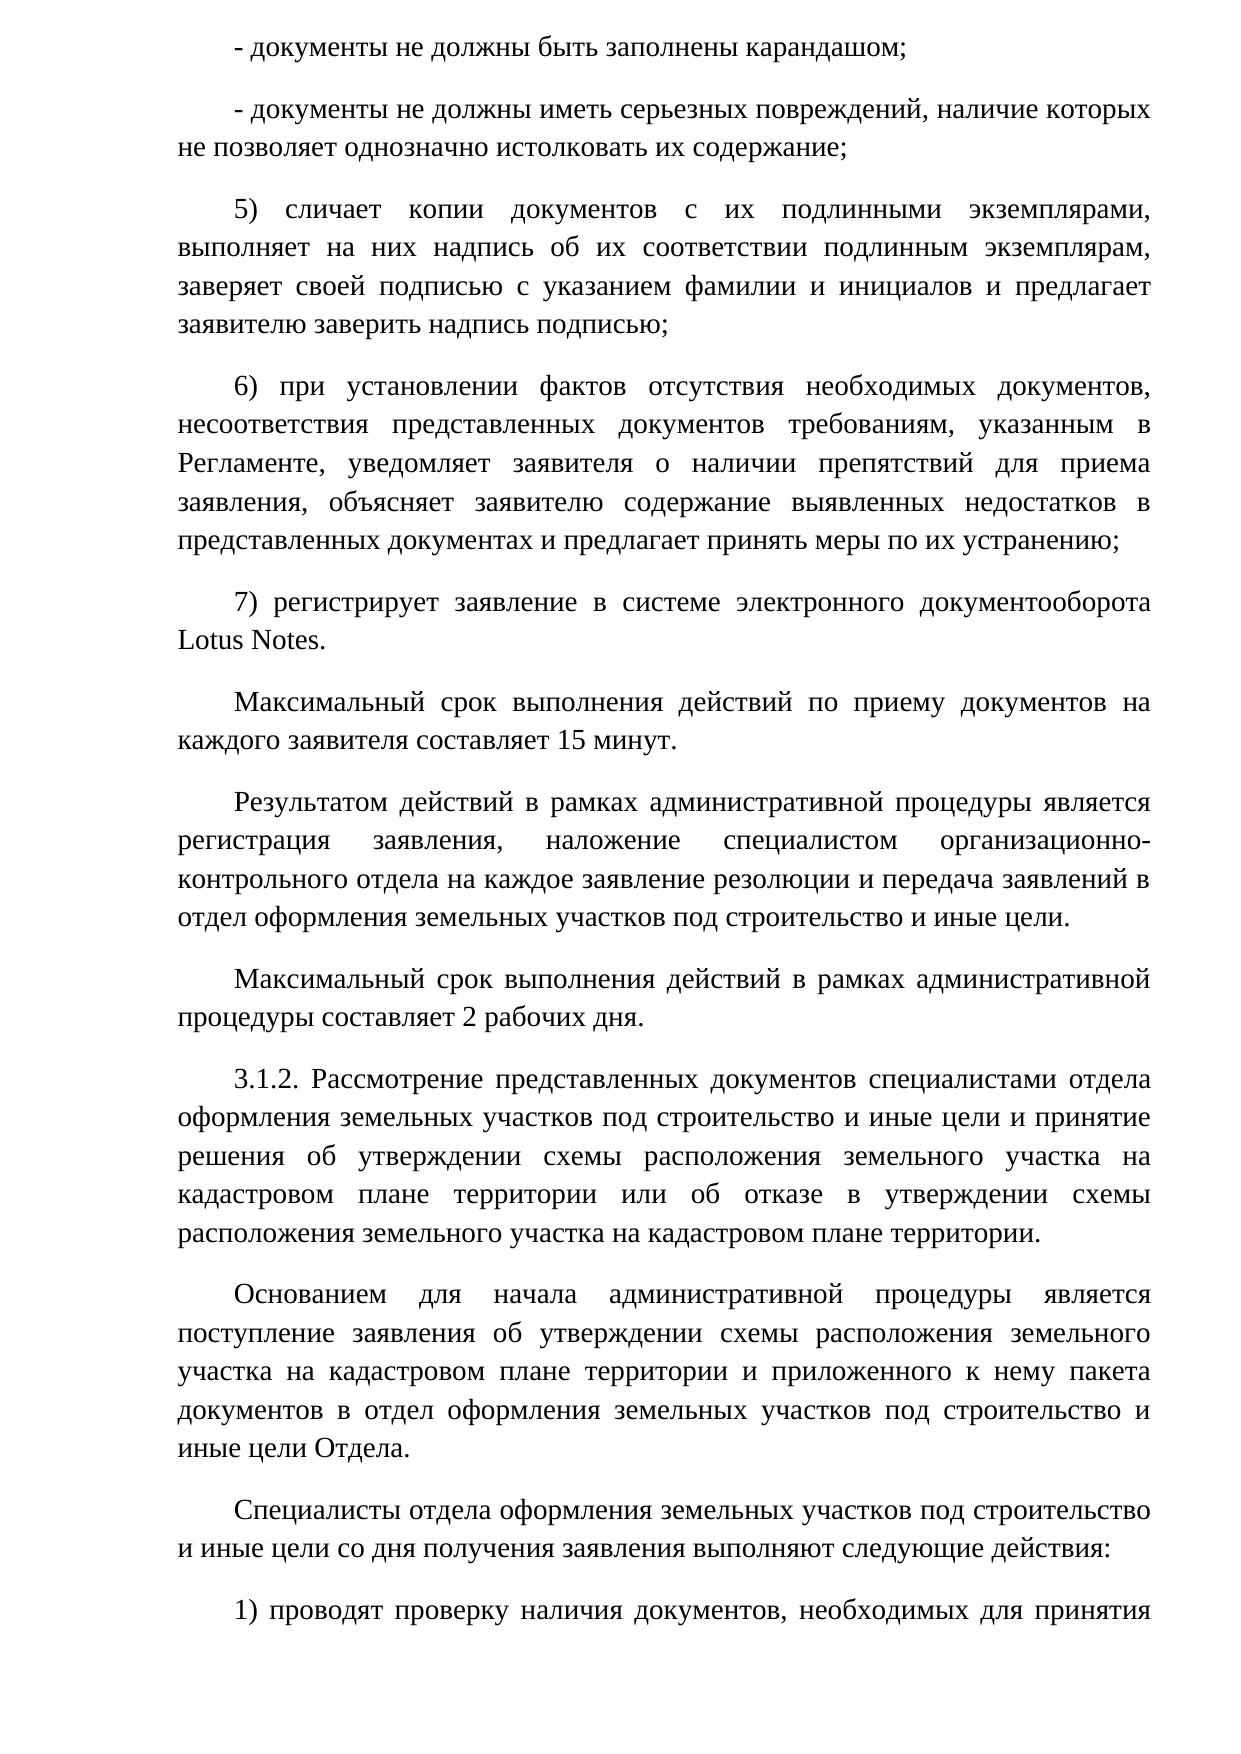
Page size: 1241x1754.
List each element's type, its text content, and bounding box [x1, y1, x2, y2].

text Основанием для начала административной процедуры является поступление заявления об утверждении схемы расположения земельного участка на кадастровом плане территории и приложенного к нему пакета документов в отдел оформления земельных участков под строительство и иные цели Отдела. [177, 1276, 1152, 1464]
text - документы не должны быть заполнены карандашом; [177, 29, 1152, 63]
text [177, 1592, 1152, 1626]
text Максимальный срок выполнения действий в рамках административной процедуры составляет 2 рабочих дня. [177, 961, 1152, 1033]
text 5) сличает копии документов с их подлинными экземплярами, выполняет на них надпись об их соответствии подлинным экземплярам, заверяет своей подписью с указанием фамилии и инициалов и предлагает заявителю заверить надпись подписью; [177, 191, 1152, 340]
text Специалисты отдела оформления земельных участков под строительство и иные цели со дня получения заявления выполняют следующие действия: [177, 1492, 1152, 1564]
text Максимальный срок выполнения действий по приему документов на каждого заявителя составляет 15 минут. [177, 684, 1152, 756]
text Результатом действий в рамках административной процедуры является регистрация заявления, наложение специалистом организационно-контрольного отдела на каждое заявление резолюции и передача заявлений в отдел оформления земельных участков под строительство и иные цели. [177, 784, 1152, 933]
text 6) при установлении фактов отсутствия необходимых документов, несоответствия представленных документов требованиям, указанным в Регламенте, уведомляет заявителя о наличии препятствий для приема заявления, объясняет заявителю содержание выявленных недостатков в представленных документах и предлагает принять меры по их устранению; [177, 368, 1152, 556]
text - документы не должны иметь серьезных повреждений, наличие которых не позволяет однозначно истолковать их содержание; [177, 91, 1152, 163]
text 7) регистрирует заявление в системе электронного документооборота Lotus Notes. [177, 584, 1152, 656]
text 3.1.2. Рассмотрение представленных документов специалистами отдела оформления земельных участков под строительство и иные цели и принятие решения об утверждении схемы расположения земельного участка на кадастровом плане территории или об отказе в утверждении схемы расположения земельного участка на кадастровом плане территории. [177, 1061, 1152, 1248]
